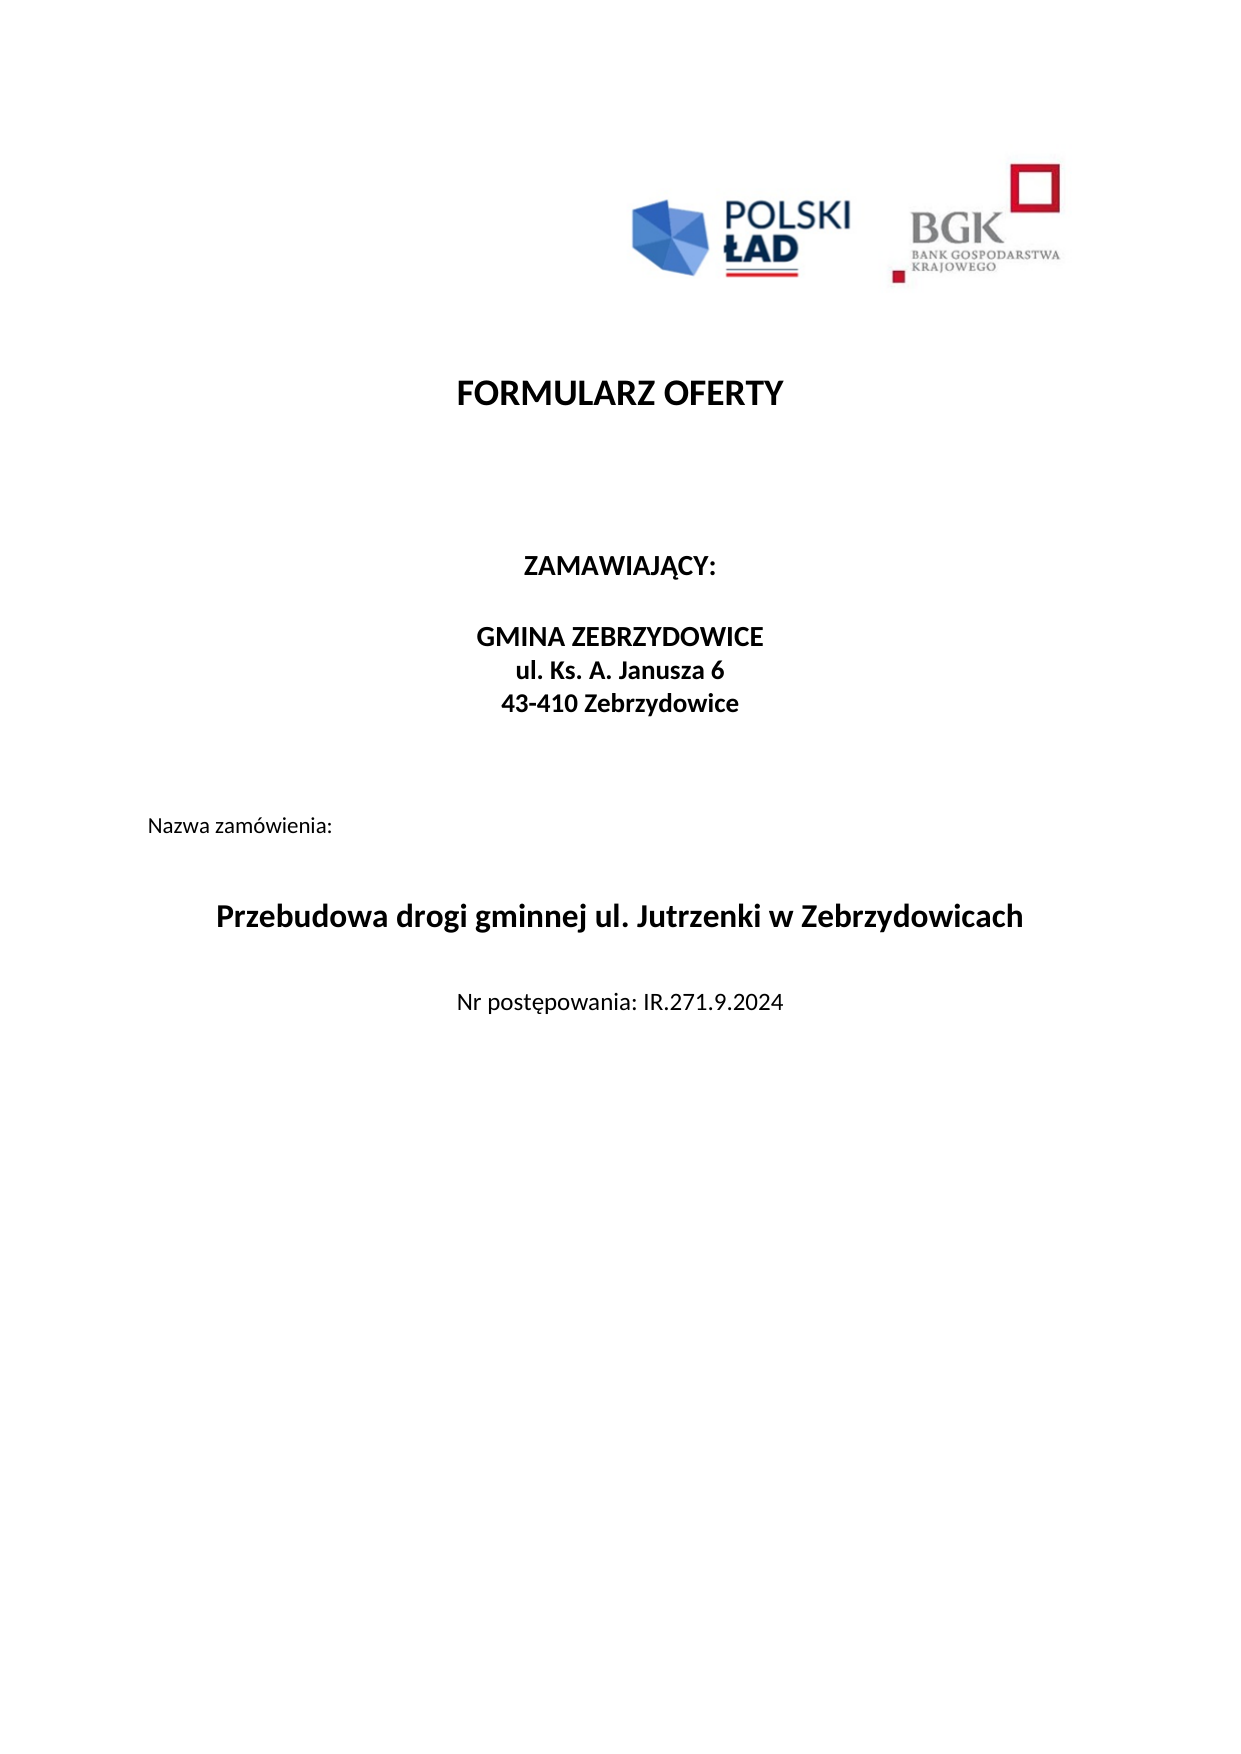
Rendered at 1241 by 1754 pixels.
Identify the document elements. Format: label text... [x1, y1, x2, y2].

subtitle FORMULARZ OFERTY [148, 369, 1093, 414]
picture [612, 144, 1093, 308]
text Przebudowa drogi gminnej ul. Jutrzenki w Zebrzydowicach [148, 895, 1093, 936]
text ul. Ks. A. Janusza 6 [148, 653, 1093, 687]
text Nazwa zamówienia: [148, 811, 1093, 839]
text 43-410 Zebrzydowice [148, 687, 1093, 719]
text Nr postępowania: IR.271.9.2024 [148, 987, 1093, 1017]
text GMINA ZEBRZYDOWICE [148, 618, 1093, 653]
text ZAMAWIAJĄCY: [148, 547, 1093, 582]
